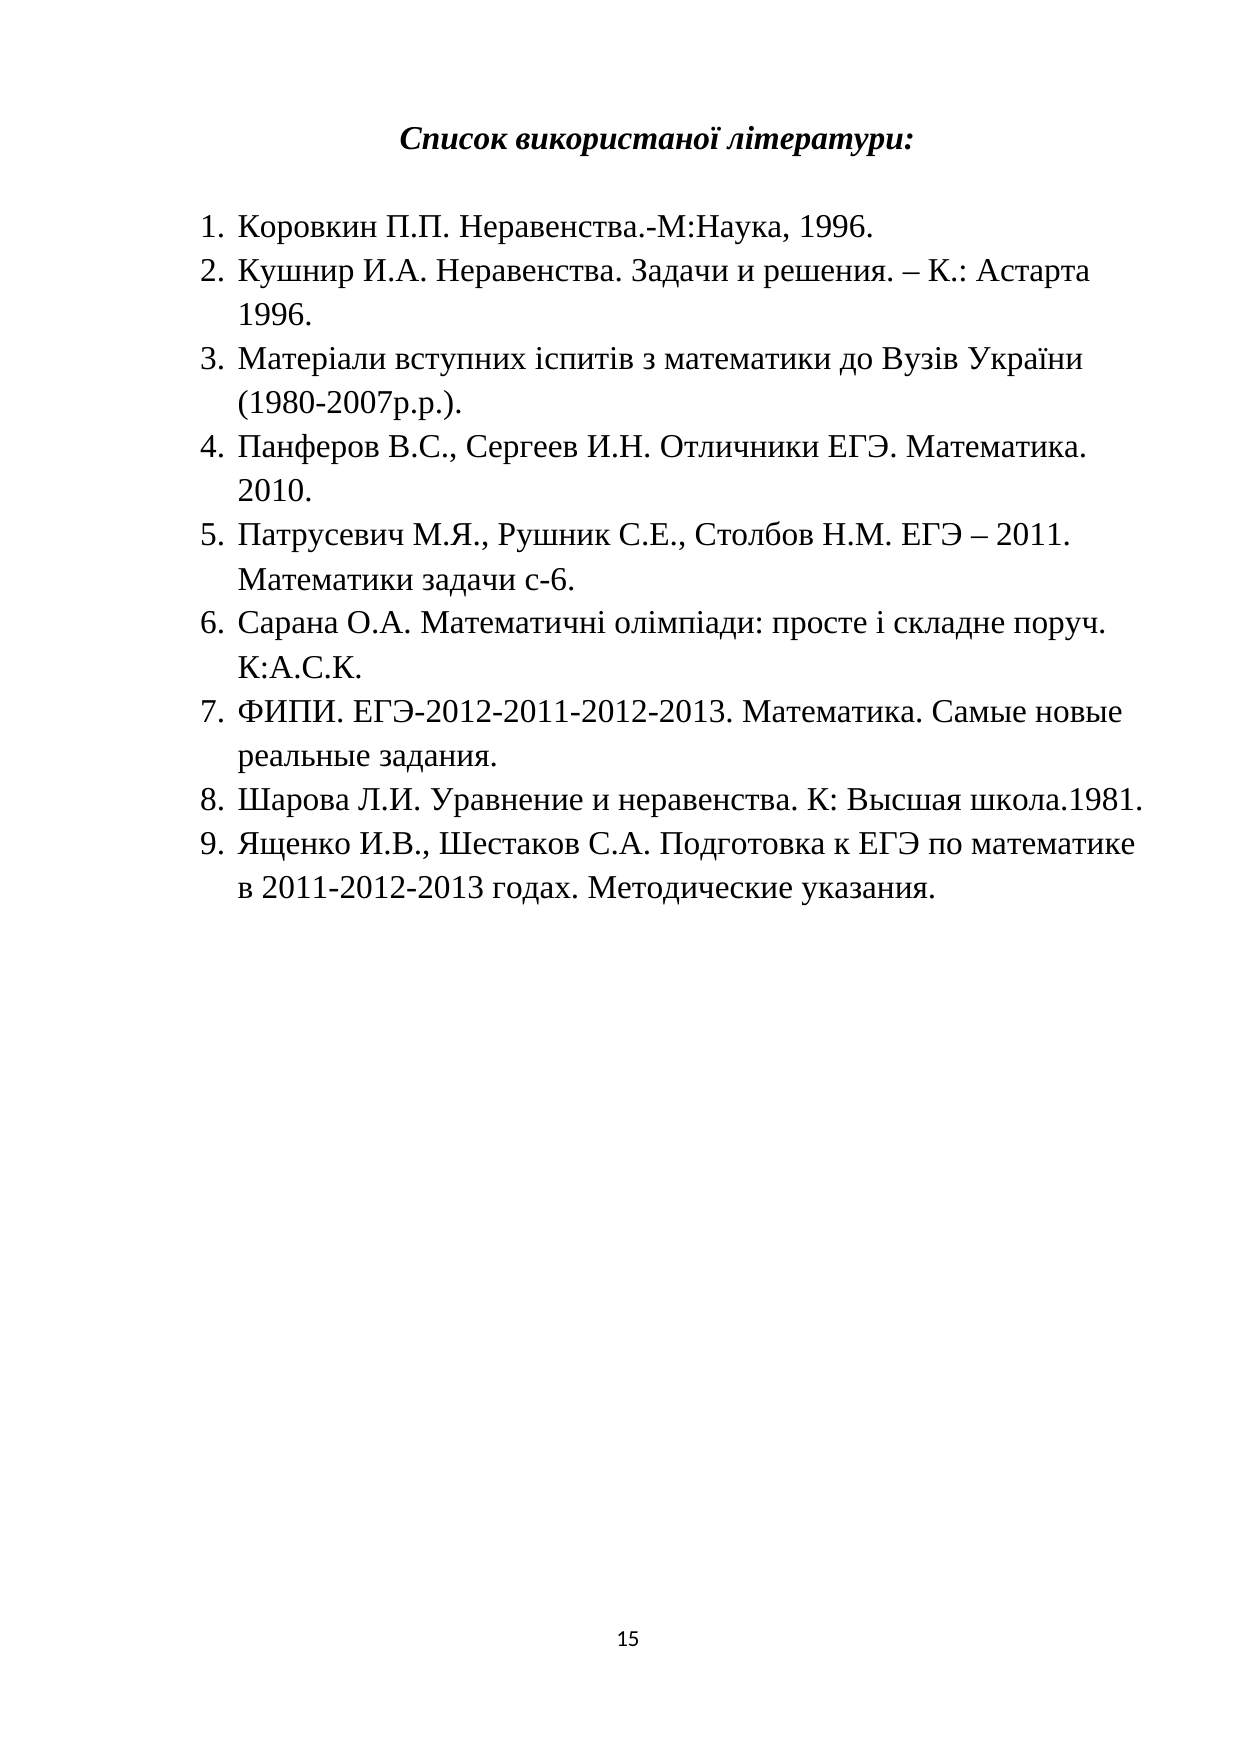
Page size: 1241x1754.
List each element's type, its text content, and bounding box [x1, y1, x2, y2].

list Коровкин П.П. Неравенства.-М:Наука, 1996. [200, 206, 1152, 244]
text Список використаної літератури: [103, 118, 1152, 156]
list Матеріали вступних іспитів з математики до Вузів України (1980-2007р.р.). [200, 338, 1152, 421]
list Сарана О.А. Математичні олімпіади: просте і складне поруч. К:А.С.К. [200, 603, 1152, 685]
list Кушнир И.А. Неравенства. Задачи и решения. – К.: Астарта 1996. [200, 250, 1152, 333]
list Шарова Л.И. Уравнение и неравенства. К: Высшая школа.1981. [200, 779, 1152, 817]
list Патрусевич М.Я., Рушник С.Е., Столбов Н.М. ЕГЭ – 2011. Математики задачи с-6. [200, 515, 1152, 597]
list ФИПИ. ЕГЭ-2012-2011-2012-2013. Математика. Самые новые реальные задания. [200, 691, 1152, 773]
list Ященко И.В., Шестаков С.А. Подготовка к ЕГЭ по математике в 2011-2012-2013 годах. Методические указания. [200, 823, 1152, 906]
list Панферов В.С., Сергеев И.Н. Отличники ЕГЭ. Математика. 2010. [200, 427, 1152, 509]
